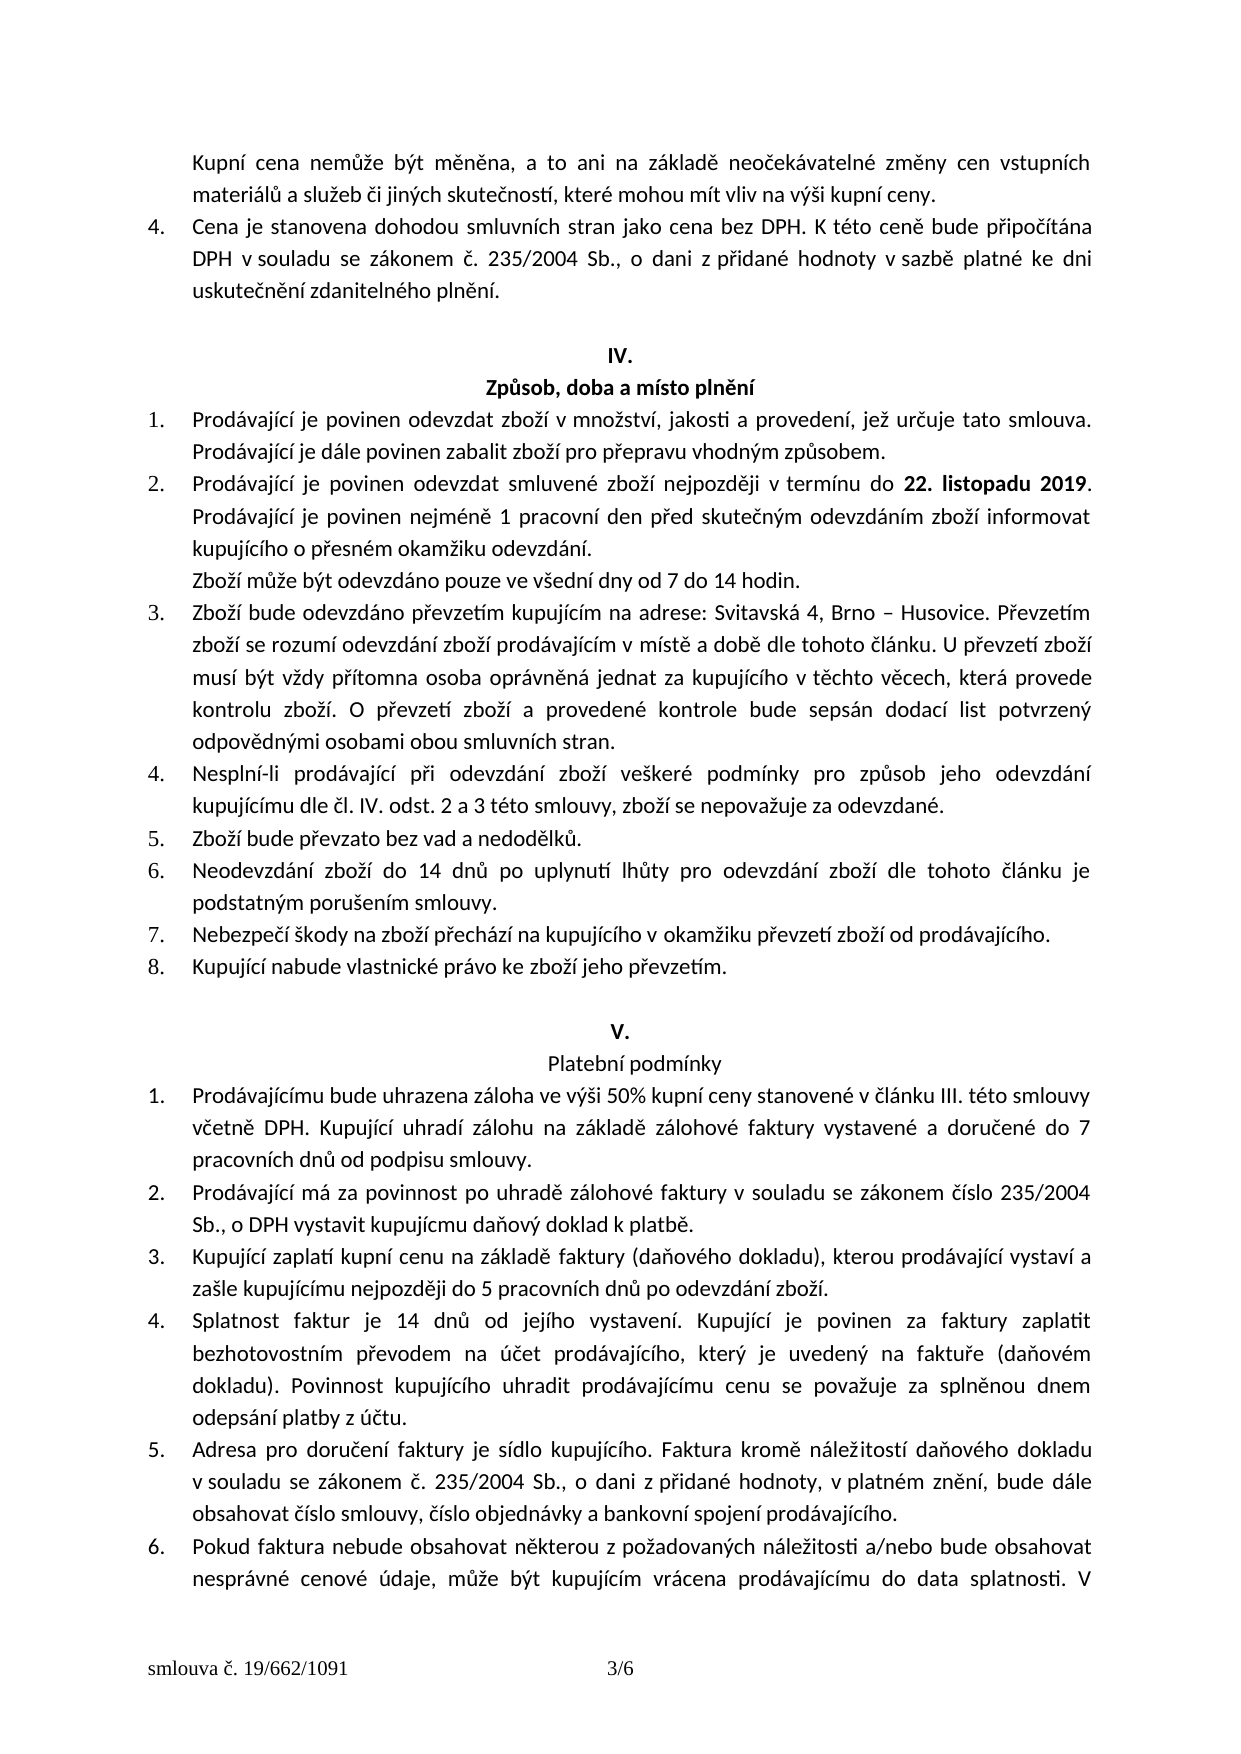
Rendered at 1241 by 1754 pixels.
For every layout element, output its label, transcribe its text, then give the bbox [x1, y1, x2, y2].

text IV. [148, 341, 1092, 369]
list Kupující zaplatí kupní cenu na základě faktury (daňového dokladu), kterou prodávající vystaví a zašle kupujícímu nejpozději do 5 pracovních dnů po odevzdání zboží. [148, 1242, 1092, 1302]
list Adresa pro doručení faktury je sídlo kupujícího. Faktura kromě náležitostí daňového dokladu v souladu se zákonem č. 235/2004 Sb., o dani z přidané hodnoty, v platném znění, bude dále obsahovat číslo smlouvy, číslo objednávky a bankovní spojení prodávajícího. [148, 1435, 1092, 1528]
text Kupní cena nemůže být měněna, a to ani na základě neočekávatelné změny cen vstupních materiálů a služeb či jiných skutečností, které mohou mít vliv na výši kupní ceny. [192, 148, 1092, 208]
list Splatnost faktur je 14 dnů od jejího vystavení. Kupující je povinen za faktury zaplatit bezhotovostním převodem na účet prodávajícího, který je uvedený na faktuře (daňovém dokladu). Povinnost kupujícího uhradit prodávajícímu cenu se považuje za splněnou dnem odepsání platby z účtu. [148, 1306, 1092, 1431]
list Zboží bude odevzdáno převzetím kupujícím na adrese: Svitavská 4, Brno – Husovice. Převzetím zboží se rozumí odevzdání zboží prodávajícím v místě a době dle tohoto článku. U převzetí zboží musí být vždy přítomna osoba oprávněná jednat za kupujícího v těchto věcech, která provede kontrolu zboží. O převzetí zboží a provedené kontrole bude sepsán dodací list potvrzený odpovědnými osobami obou smluvních stran. [148, 598, 1092, 755]
list Kupující nabude vlastnické právo ke zboží jeho převzetím. [148, 952, 1092, 980]
list Prodávajícímu bude uhrazena záloha ve výši 50% kupní ceny stanovené v článku III. této smlouvy včetně DPH. Kupující uhradí zálohu na základě zálohové faktury vystavené a doručené do 7 pracovních dnů od podpisu smlouvy. [148, 1081, 1092, 1173]
list Cena je stanovena dohodou smluvních stran jako cena bez DPH. K této ceně bude připočítána DPH v souladu se zákonem č. 235/2004 Sb., o dani z přidané hodnoty v sazbě platné ke dni uskutečnění zdanitelného plnění. [148, 212, 1092, 304]
list Neodevzdání zboží do 14 dnů po uplynutí lhůty pro odevzdání zboží dle tohoto článku je podstatným porušením smlouvy. [148, 856, 1092, 916]
text V. [148, 1017, 1092, 1045]
list Nebezpečí škody na zboží přechází na kupujícího v okamžiku převzetí zboží od prodávajícího. [148, 920, 1092, 948]
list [148, 1532, 1092, 1592]
text Způsob, doba a místo plnění [148, 373, 1092, 401]
list Prodávající je povinen odevzdat zboží v množství, jakosti a provedení, jež určuje tato smlouva. Prodávající je dále povinen zabalit zboží pro přepravu vhodným způsobem. [148, 405, 1092, 465]
list Prodávající má za povinnost po uhradě zálohové faktury v souladu se zákonem číslo 235/2004 Sb., o DPH vystavit kupujícmu daňový doklad k platbě. [148, 1178, 1092, 1238]
text Zboží může být odevzdáno pouze ve všední dny od 7 do 14 hodin. [148, 566, 1092, 594]
list Prodávající je povinen odevzdat smluvené zboží nejpozději v termínu do 22. listopadu 2019. Prodávající je povinen nejméně 1 pracovní den před skutečným odevzdáním zboží informovat kupujícího o přesném okamžiku odevzdání. [148, 469, 1092, 562]
list Nesplní-li prodávající při odevzdání zboží veškeré podmínky pro způsob jeho odevzdání kupujícímu dle čl. IV. odst. 2 a 3 této smlouvy, zboží se nepovažuje za odevzdané. [148, 759, 1092, 819]
text Platební podmínky [177, 1049, 1092, 1077]
list Zboží bude převzato bez vad a nedodělků. [148, 824, 1092, 852]
